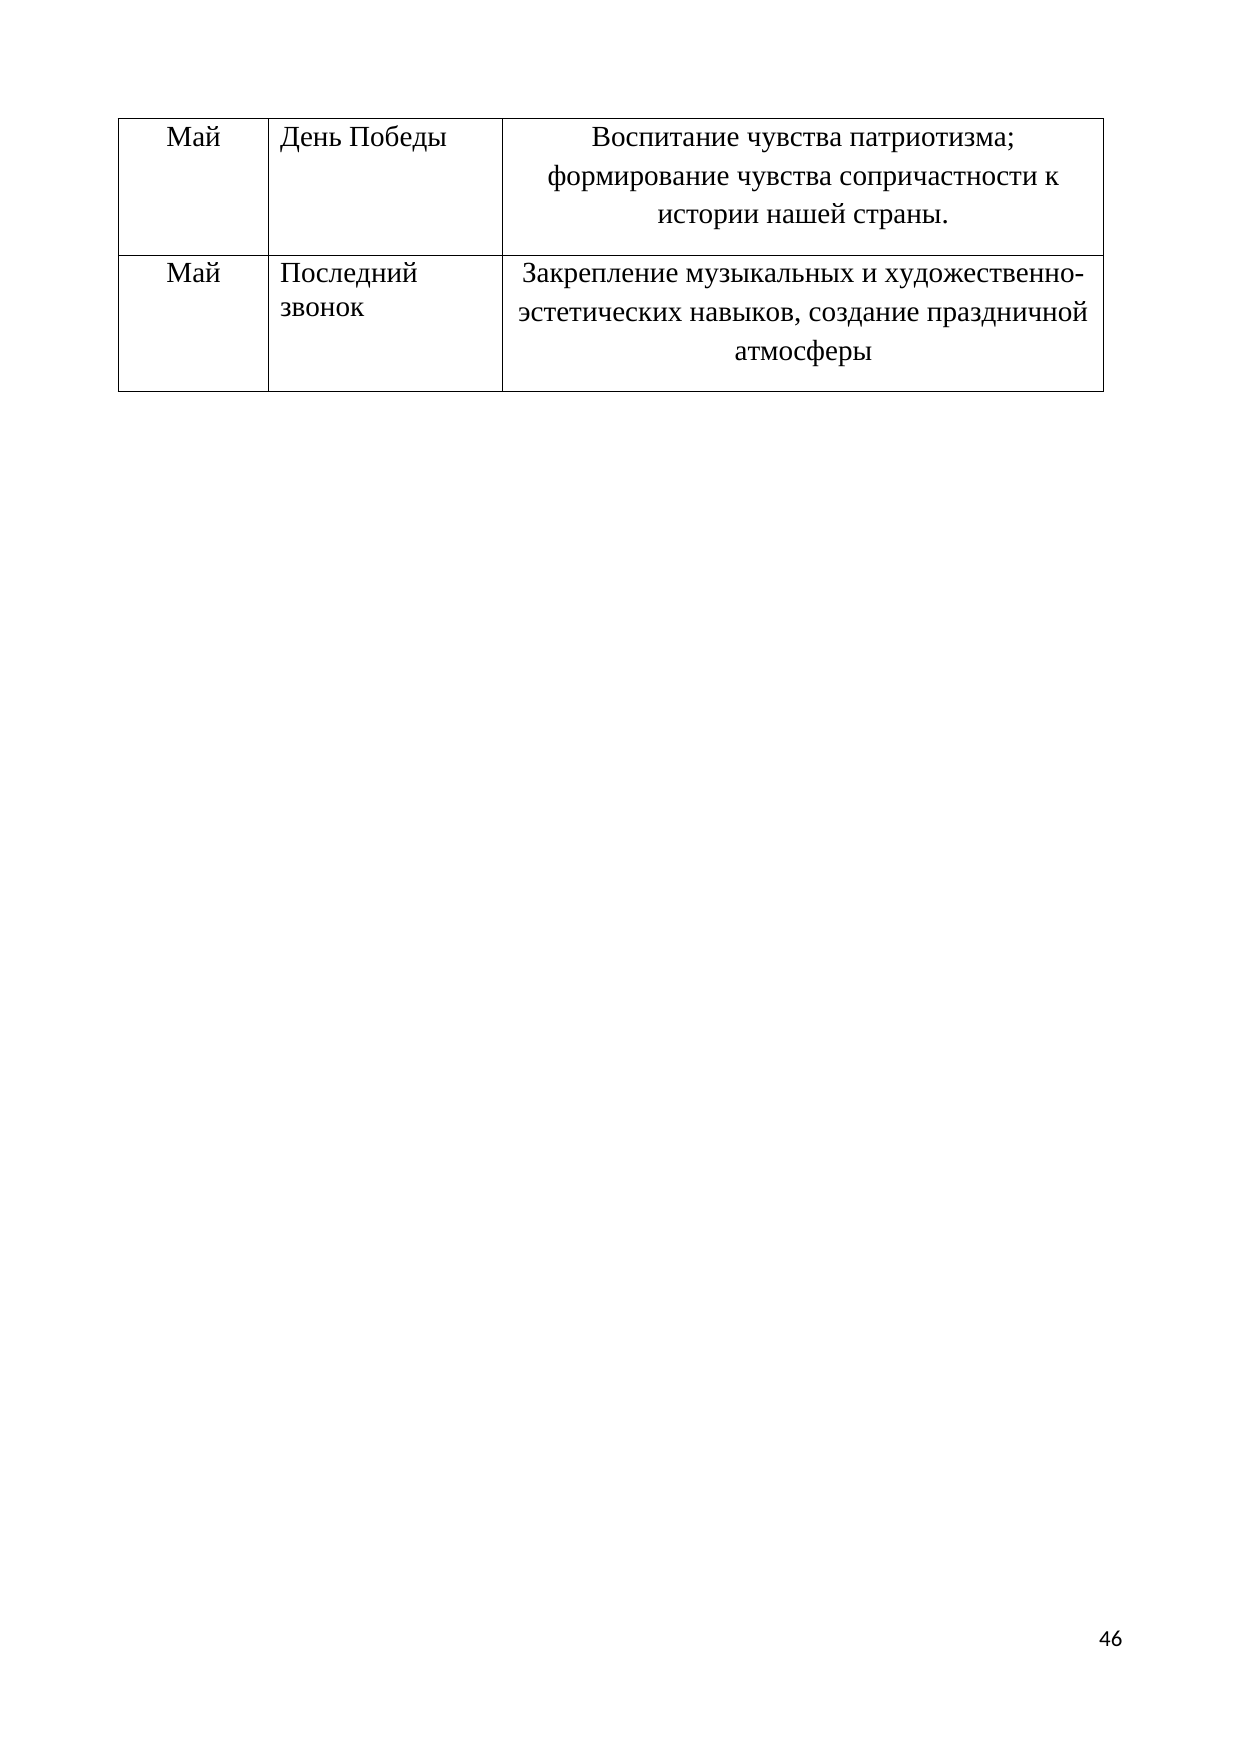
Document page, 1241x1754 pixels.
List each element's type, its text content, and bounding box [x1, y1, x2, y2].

table_cell День Победы [269, 119, 502, 254]
table_cell Май [119, 119, 268, 254]
table_cell Май [119, 256, 268, 391]
table_cell Воспитание чувства патриотизма; формирование чувства сопричастности к истории нашей страны. [503, 119, 1103, 254]
table_cell Последний звонок [269, 256, 502, 391]
table_cell Закрепление музыкальных и художественно-эстетических навыков, создание праздничной атмосферы [503, 256, 1103, 391]
